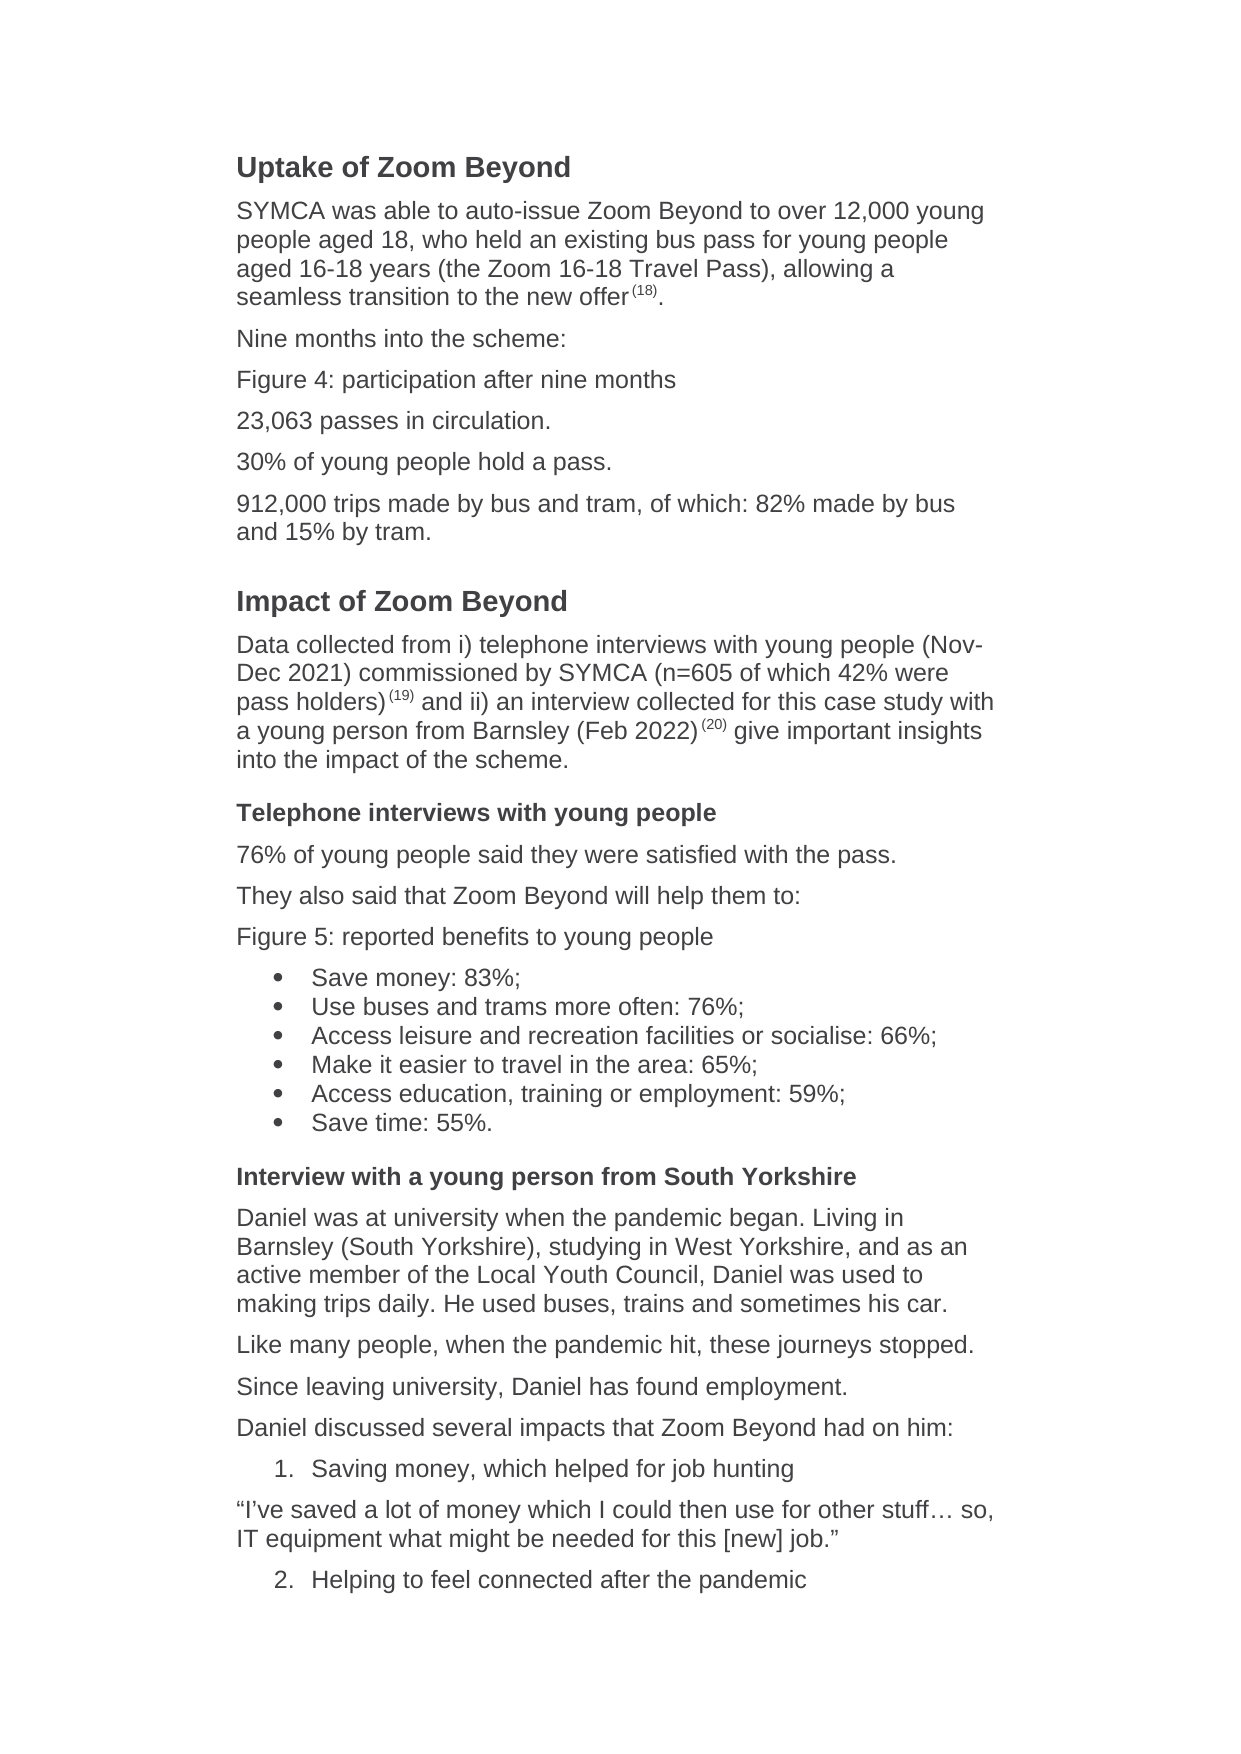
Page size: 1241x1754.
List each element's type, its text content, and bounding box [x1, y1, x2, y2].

text Figure 4: participation after nine months [236, 365, 1004, 393]
text Figure 5: reported benefits to young people [236, 922, 1004, 951]
list Saving money, which helped for job hunting [274, 1454, 1004, 1483]
text Data collected from i) telephone interviews with young people (Nov-Dec 2021) commissioned by SYMCA (n=605 of which 42% were pass holders) (19) and ii) an interview collected for this case study with a young person from Barnsley (Feb 2022) (20) give important insights into the impact of the scheme. [236, 629, 1004, 773]
list Helping to feel connected after the pandemic [274, 1565, 1004, 1594]
text Nine months into the scheme: [236, 323, 1004, 352]
text 76% of young people said they were satisfied with the pass. [236, 839, 1004, 868]
text Daniel was at university when the pandemic began. Living in Barnsley (South Yorkshire), studying in West Yorkshire, and as an active member of the Local Youth Council, Daniel was used to making trips daily. He used buses, trains and sometimes his car. [236, 1203, 1004, 1318]
text “I’ve saved a lot of money which I could then use for other stuff… so, IT equipment what might be needed for this [new] job.” [236, 1495, 1004, 1553]
text 912,000 trips made by bus and tram, of which: 82% made by bus and 15% by tram. [236, 488, 1004, 546]
text 23,063 passes in circulation. [236, 406, 1004, 435]
subtitle Interview with a young person from South Yorkshire [236, 1161, 1004, 1190]
text 30% of young people hold a pass. [236, 447, 1004, 476]
list Make it easier to travel in the area: 65%; [274, 1050, 1004, 1079]
list Save money: 83%; [274, 963, 1004, 992]
list Access education, training or employment: 59%; [274, 1079, 1004, 1108]
subtitle Uptake of Zoom Beyond [236, 150, 1004, 183]
list Save time: 55%. [274, 1108, 1004, 1136]
text Since leaving university, Daniel has found employment. [236, 1371, 1004, 1400]
text Daniel discussed several impacts that Zoom Beyond had on him: [236, 1413, 1004, 1441]
list Access leisure and recreation facilities or socialise: 66%; [274, 1021, 1004, 1050]
subtitle Impact of Zoom Beyond [236, 583, 1004, 617]
list Use buses and trams more often: 76%; [274, 992, 1004, 1021]
subtitle Telephone interviews with young people [236, 798, 1004, 827]
text SYMCA was able to auto-issue Zoom Beyond to over 12,000 young people aged 18, who held an existing bus pass for young people aged 16-18 years (the Zoom 16-18 Travel Pass), allowing a seamless transition to the new offer (18). [236, 196, 1004, 311]
text They also said that Zoom Beyond will help them to: [236, 881, 1004, 909]
text Like many people, when the pandemic hit, these journeys stopped. [236, 1330, 1004, 1359]
